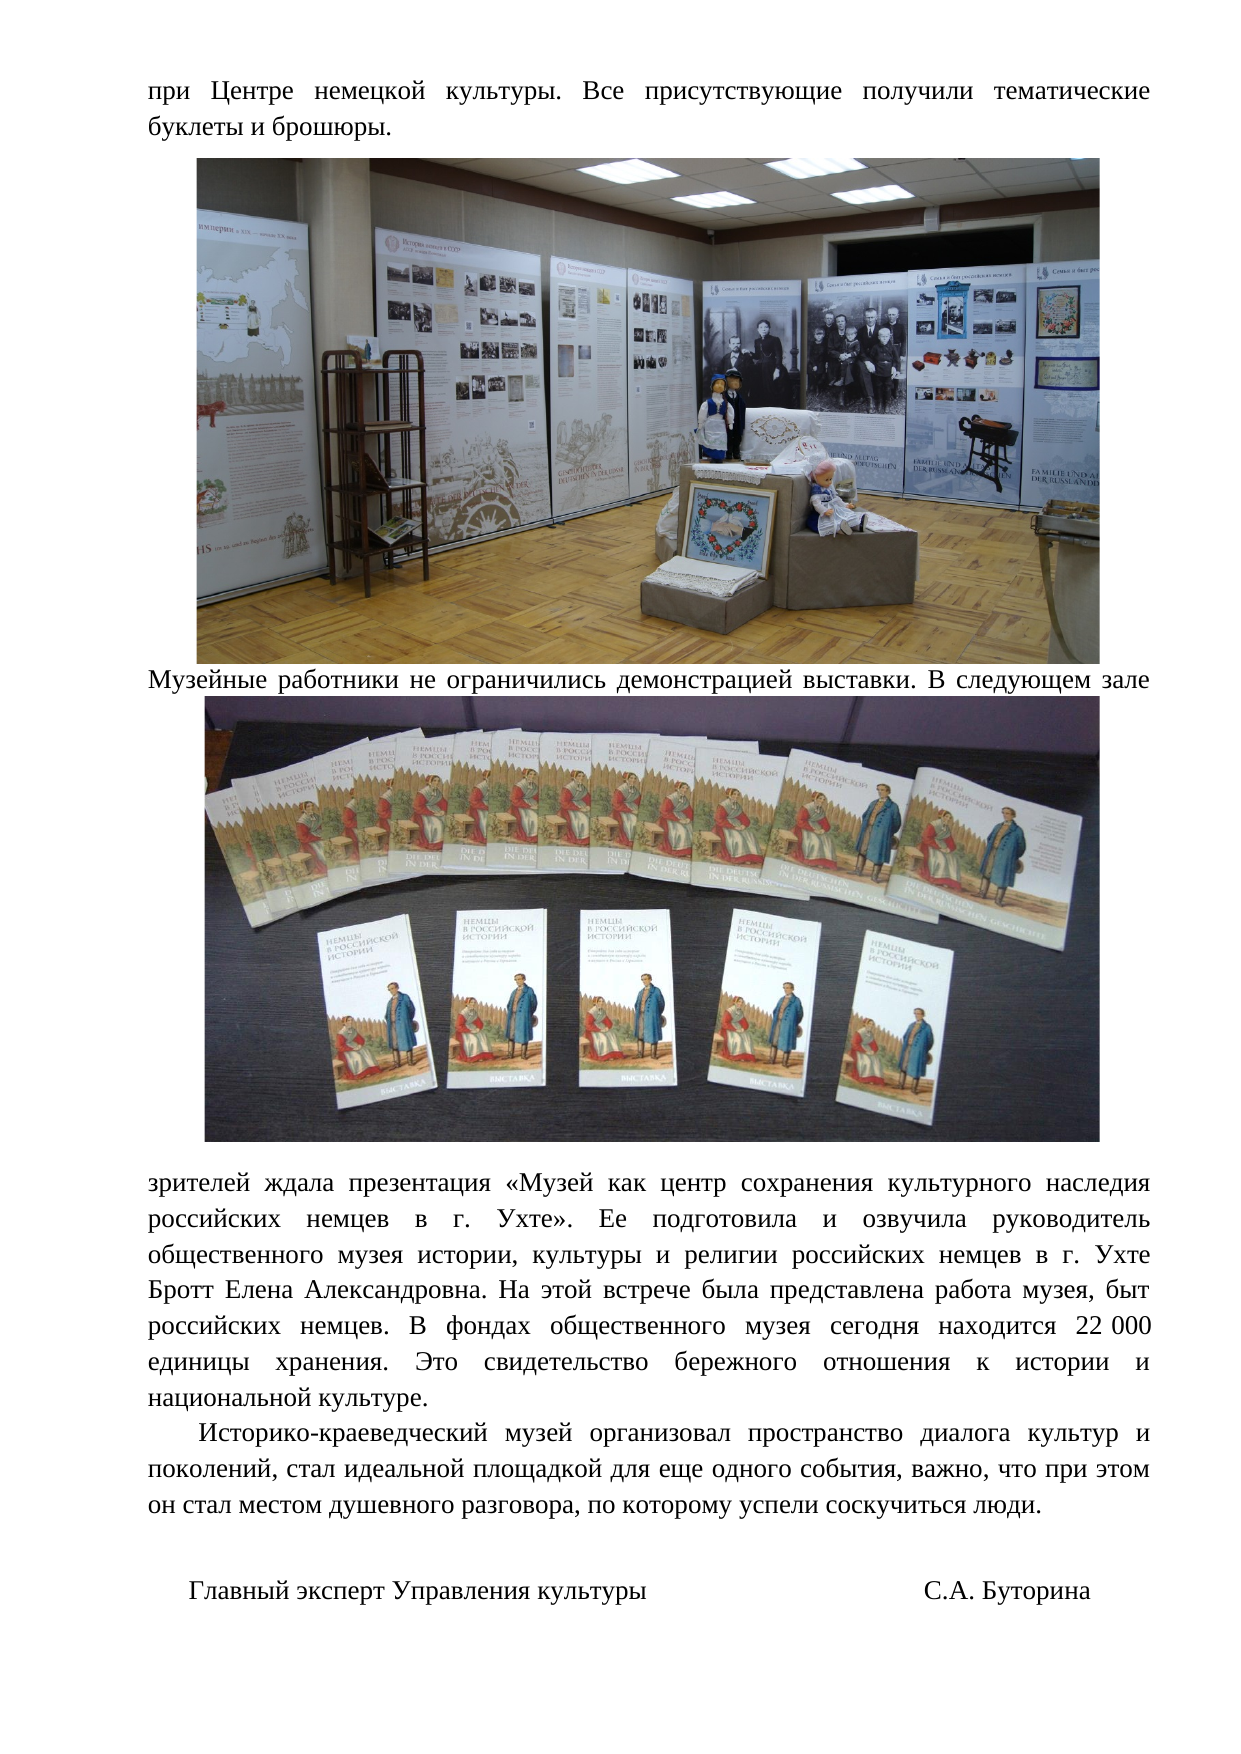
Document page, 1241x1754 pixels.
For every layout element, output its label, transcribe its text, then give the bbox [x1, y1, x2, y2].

text Историко-краеведческий музей организовал пространство диалога культур и поколений, стал идеальной площадкой для еще одного события, важно, что при этом он стал местом душевного разговора, по которому успели соскучиться люди. [148, 1416, 1152, 1519]
picture [196, 158, 1100, 664]
text Главный эксперт Управления культуры С.А. Буторина [148, 1574, 1152, 1605]
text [148, 74, 1152, 141]
